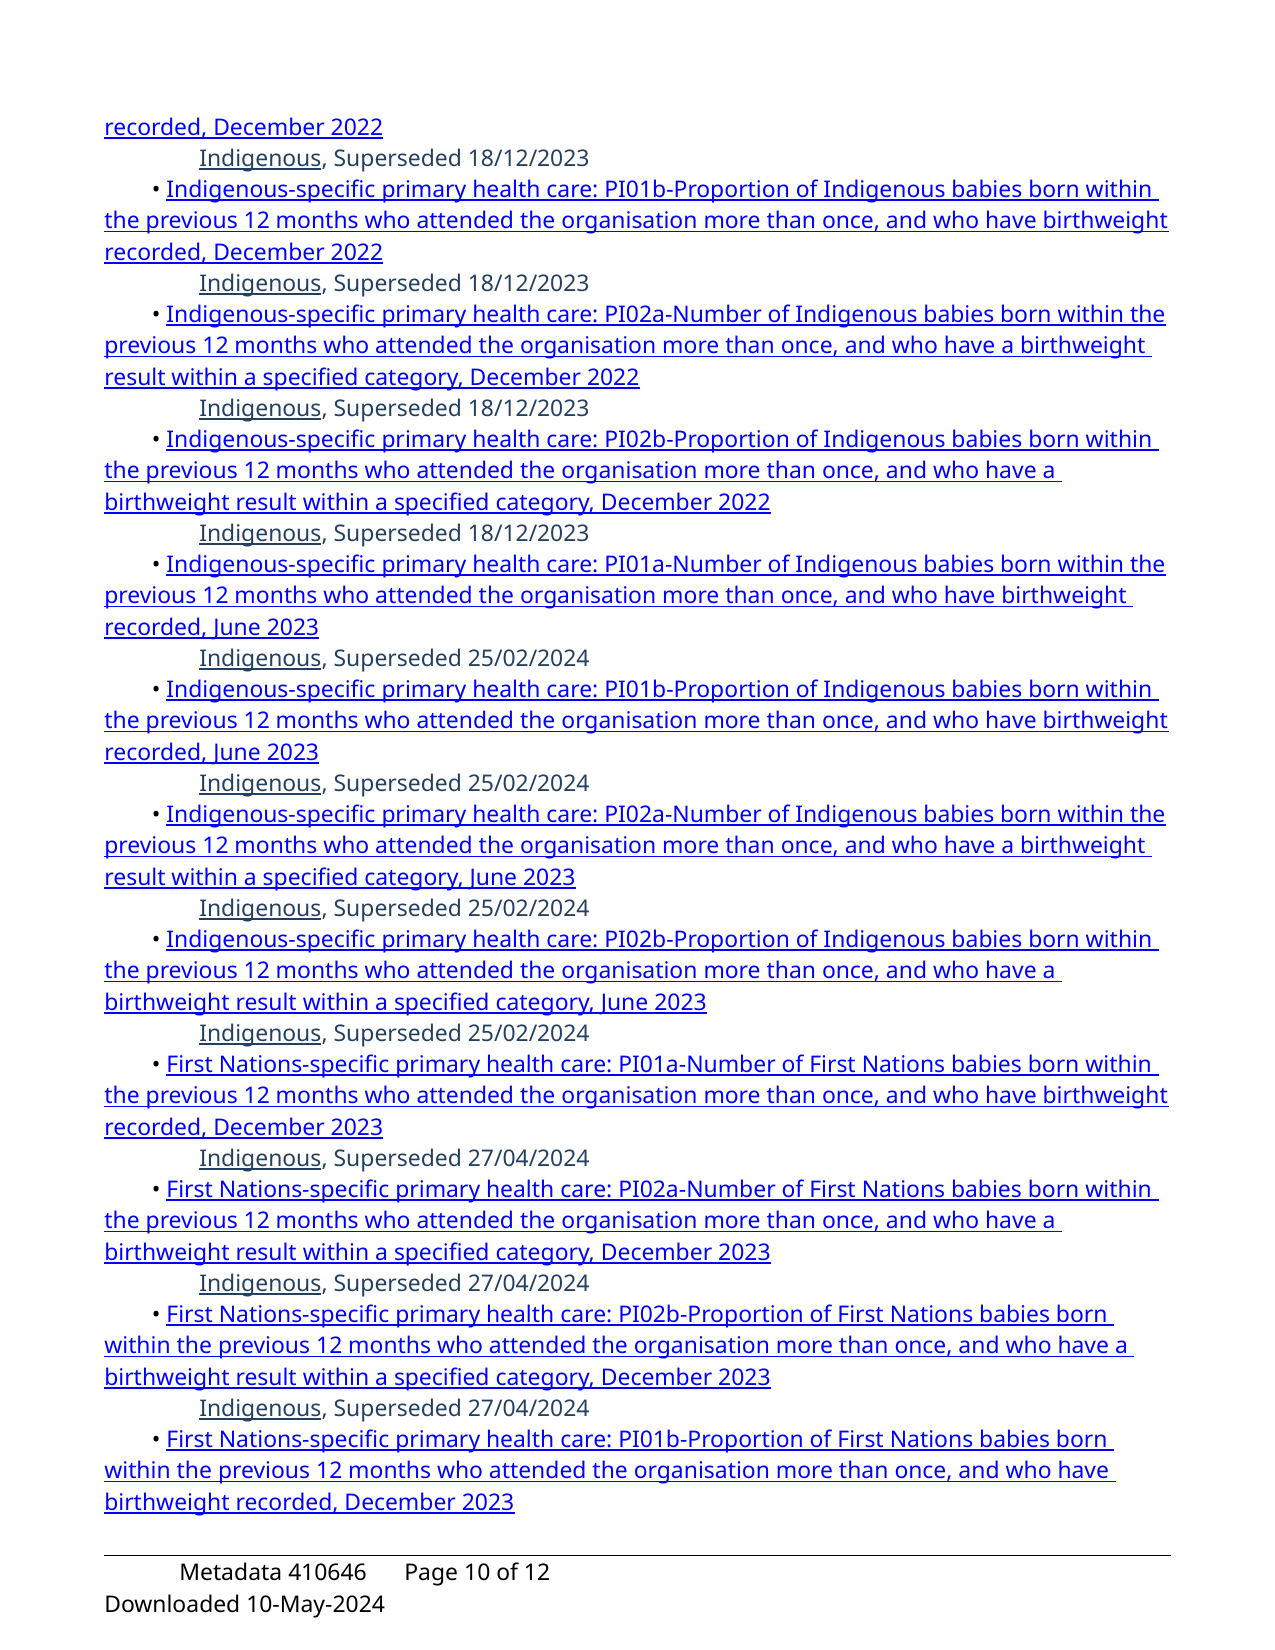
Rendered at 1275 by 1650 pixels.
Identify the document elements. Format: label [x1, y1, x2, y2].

text [104, 110, 1171, 1517]
